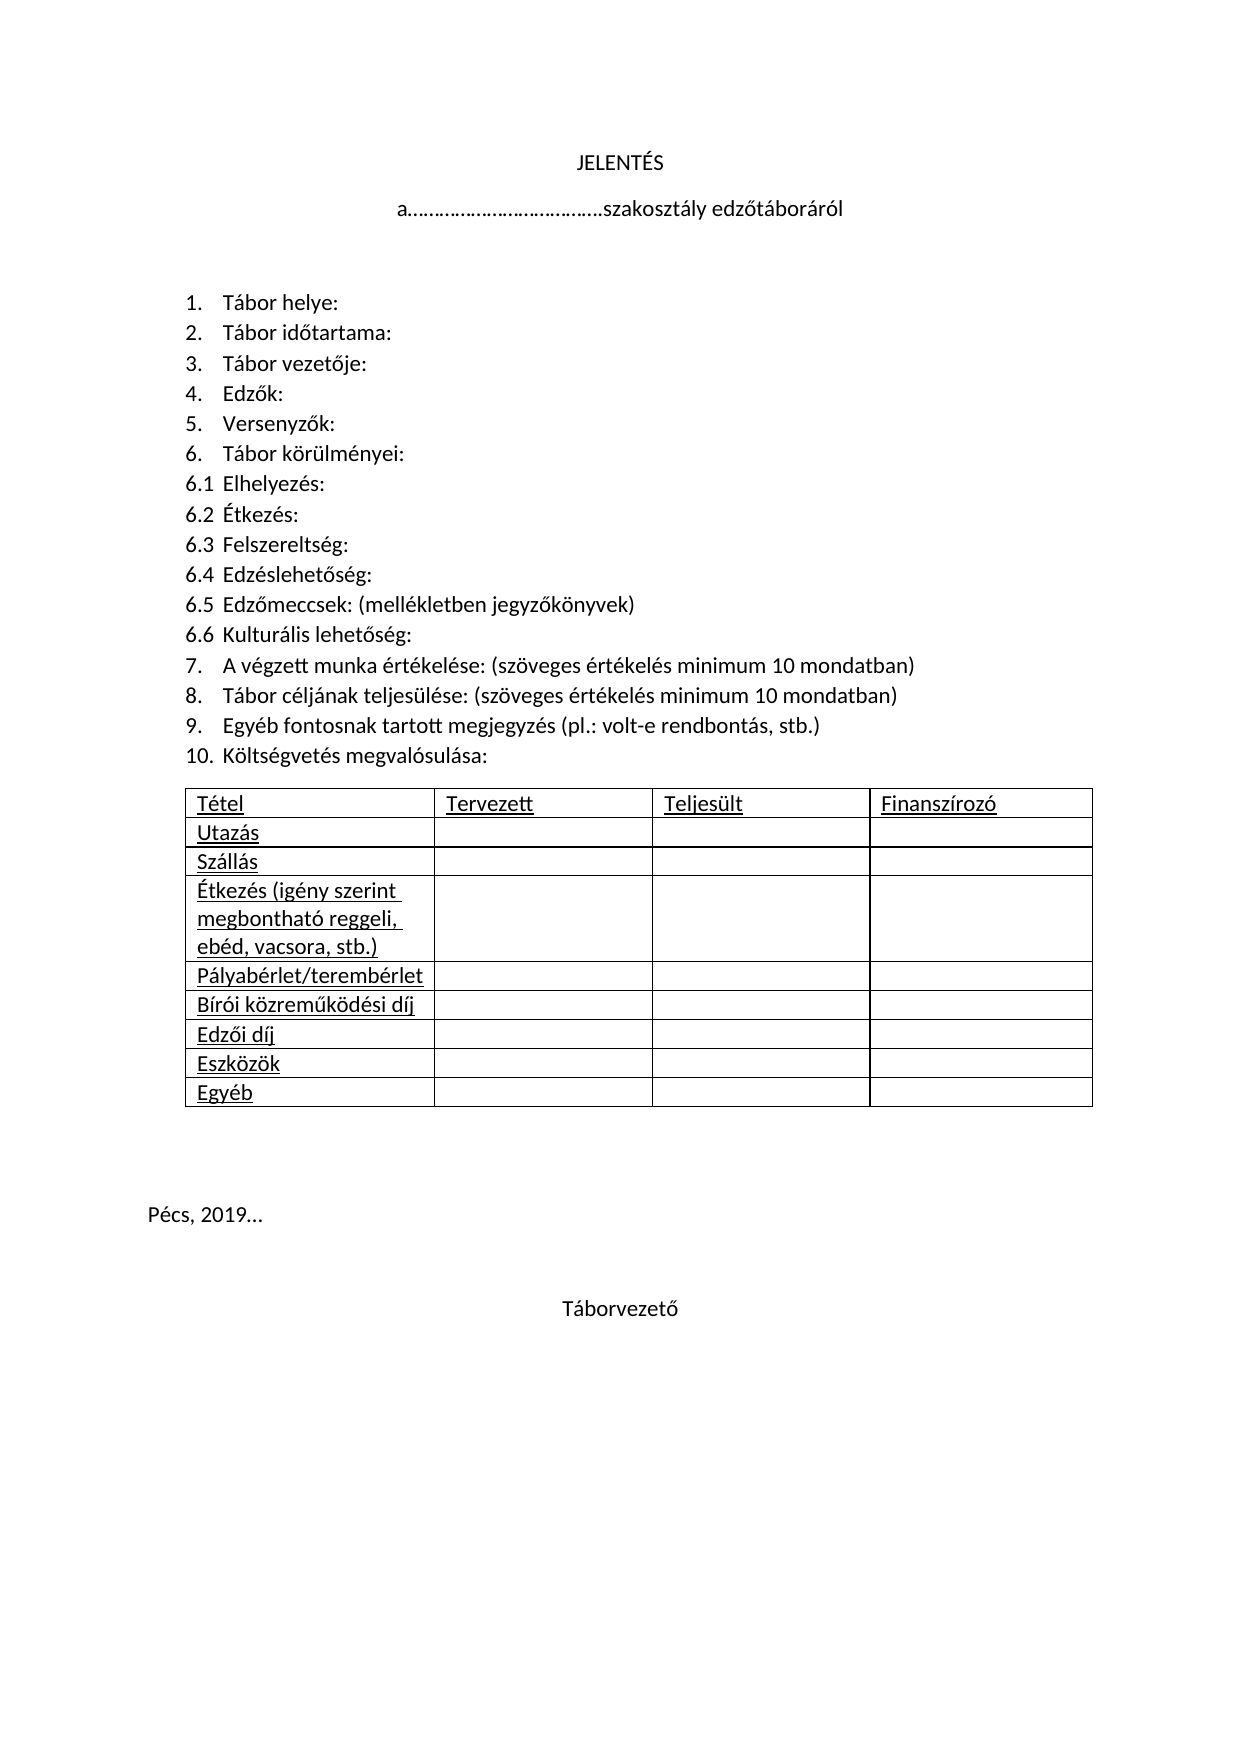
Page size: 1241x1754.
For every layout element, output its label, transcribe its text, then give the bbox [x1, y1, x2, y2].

table_cell Étkezés (igény szerint megbontható reggeli, ebéd, vacsora, stb.) [186, 876, 434, 961]
list Egyéb fontosnak tartott megjegyzés (pl.: volt-e rendbontás, stb.) [185, 711, 1093, 739]
list A végzett munka értékelése: (szöveges értékelés minimum 10 mondatban) [185, 651, 1093, 679]
table_cell [871, 818, 1092, 846]
table_cell [435, 876, 652, 961]
list Tábor vezetője: [185, 349, 1093, 377]
table_cell [653, 991, 869, 1019]
table_cell [871, 848, 1092, 875]
list Elhelyezés: [185, 469, 1093, 497]
table_cell [435, 818, 652, 846]
table_cell [653, 818, 869, 846]
table_cell [871, 1078, 1092, 1106]
table_cell [653, 1078, 869, 1106]
list Edzőmeccsek: (mellékletben jegyzőkönyvek) [185, 590, 1093, 618]
table_cell [871, 1049, 1092, 1077]
table_cell [871, 962, 1092, 989]
list Versenyzők: [185, 409, 1093, 437]
text Táborvezető [148, 1294, 1093, 1322]
list Kulturális lehetőség: [185, 621, 1093, 648]
table_cell [435, 962, 652, 989]
table_cell Egyéb [186, 1078, 434, 1106]
table_cell [871, 1020, 1092, 1048]
table_cell [435, 991, 652, 1019]
table_cell [435, 1049, 652, 1077]
text a……………………………….szakosztály edzőtáboráról [148, 194, 1093, 222]
table_cell Szállás [186, 848, 434, 875]
table_cell [435, 1078, 652, 1106]
list Tábor körülményei: [185, 439, 1093, 467]
table_header Teljesült [653, 789, 869, 817]
table_cell Bírói közreműködési díj [186, 991, 434, 1019]
table_cell [653, 1049, 869, 1077]
table_header Tervezett [435, 789, 652, 817]
table_cell [435, 848, 652, 875]
list Felszereltség: [185, 530, 1093, 558]
list Költségvetés megvalósulása: [185, 741, 1093, 769]
list Étkezés: [185, 500, 1093, 528]
list Tábor helye: [185, 288, 1093, 316]
list Edzők: [185, 379, 1093, 407]
list Edzéslehetőség: [185, 560, 1093, 588]
table_header Tétel [186, 789, 434, 817]
table_cell Utazás [186, 818, 434, 846]
table_cell Eszközök [186, 1049, 434, 1077]
table_cell [871, 991, 1092, 1019]
text Pécs, 2019… [148, 1201, 1093, 1229]
table_header Finanszírozó [871, 789, 1092, 817]
table_cell [653, 848, 869, 875]
table_cell [871, 876, 1092, 961]
table_cell Edzői díj [186, 1020, 434, 1048]
table_cell [653, 962, 869, 989]
list Tábor időtartama: [185, 318, 1093, 346]
text JELENTÉS [148, 148, 1093, 176]
table_cell [653, 1020, 869, 1048]
table_cell [435, 1020, 652, 1048]
table_cell [653, 876, 869, 961]
list Tábor céljának teljesülése: (szöveges értékelés minimum 10 mondatban) [185, 681, 1093, 709]
table_cell Pályabérlet/terembérlet [186, 962, 434, 989]
